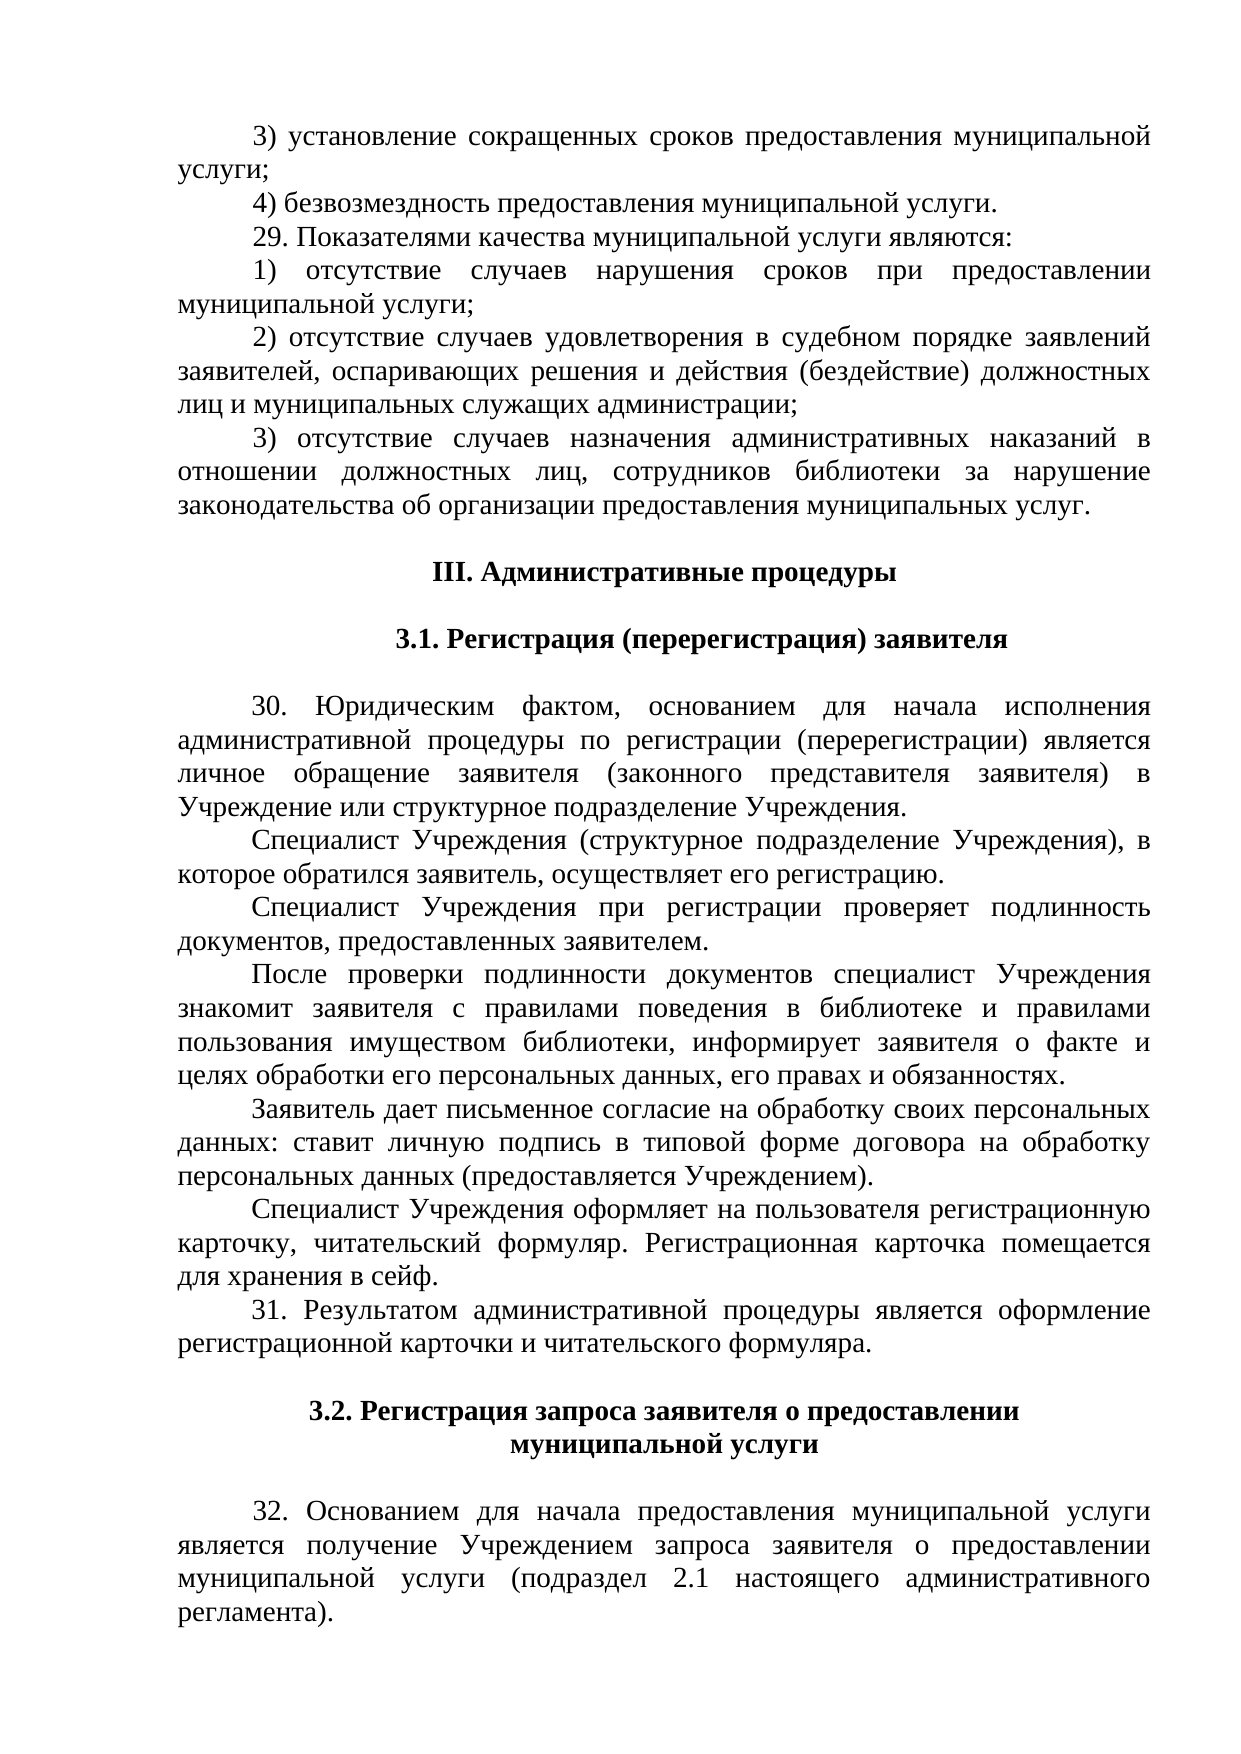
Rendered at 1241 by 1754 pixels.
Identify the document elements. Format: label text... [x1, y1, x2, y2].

text 30. Юридическим фактом, основанием для начала исполнения административной процедуры по регистрации (перерегистрации) является личное обращение заявителя (законного представителя заявителя) в Учреждение или структурное подразделение Учреждения. [177, 688, 1152, 822]
text 3.2. Регистрация запроса заявителя о предоставлении [177, 1393, 1152, 1426]
text 32. Основанием для начала предоставления муниципальной услуги является получение Учреждением запроса заявителя о предоставлении муниципальной услуги (подраздел 2.1 настоящего административного регламента). [177, 1493, 1152, 1627]
text муниципальной услуги [177, 1426, 1152, 1460]
text 4) безвозмездность предоставления муниципальной услуги. [177, 185, 1152, 219]
text 31. Результатом административной процедуры является оформление регистрационной карточки и читательского формуляра. [177, 1292, 1152, 1359]
text 29. Показателями качества муниципальной услуги являются: [177, 219, 1152, 252]
text 3.1. Регистрация (перерегистрация) заявителя [177, 621, 1152, 655]
text 1) отсутствие случаев нарушения сроков при предоставлении муниципальной услуги; [177, 252, 1152, 319]
text 3) отсутствие случаев назначения административных наказаний в отношении должностных лиц, сотрудников библиотеки за нарушение законодательства об организации предоставления муниципальных услуг. [177, 420, 1152, 521]
text Специалист Учреждения (структурное подразделение Учреждения), в которое обратился заявитель, осуществляет его регистрацию. [177, 822, 1152, 889]
text Специалист Учреждения при регистрации проверяет подлинность документов, предоставленных заявителем. [177, 889, 1152, 957]
text III. Административные процедуры [177, 554, 1152, 588]
text Специалист Учреждения оформляет на пользователя регистрационную карточку, читательский формуляр. Регистрационная карточка помещается для хранения в сейф. [177, 1191, 1152, 1292]
text 3) установление сокращенных сроков предоставления муниципальной услуги; [177, 118, 1152, 185]
text 2) отсутствие случаев удовлетворения в судебном порядке заявлений заявителей, оспаривающих решения и действия (бездействие) должностных лиц и муниципальных служащих администрации; [177, 319, 1152, 420]
text После проверки подлинности документов специалист Учреждения знакомит заявителя с правилами поведения в библиотеке и правилами пользования имуществом библиотеки, информирует заявителя о факте и целях обработки его персональных данных, его правах и обязанностях. [177, 957, 1152, 1091]
text Заявитель дает письменное согласие на обработку своих персональных данных: ставит личную подпись в типовой форме договора на обработку персональных данных (предоставляется Учреждением). [177, 1091, 1152, 1191]
